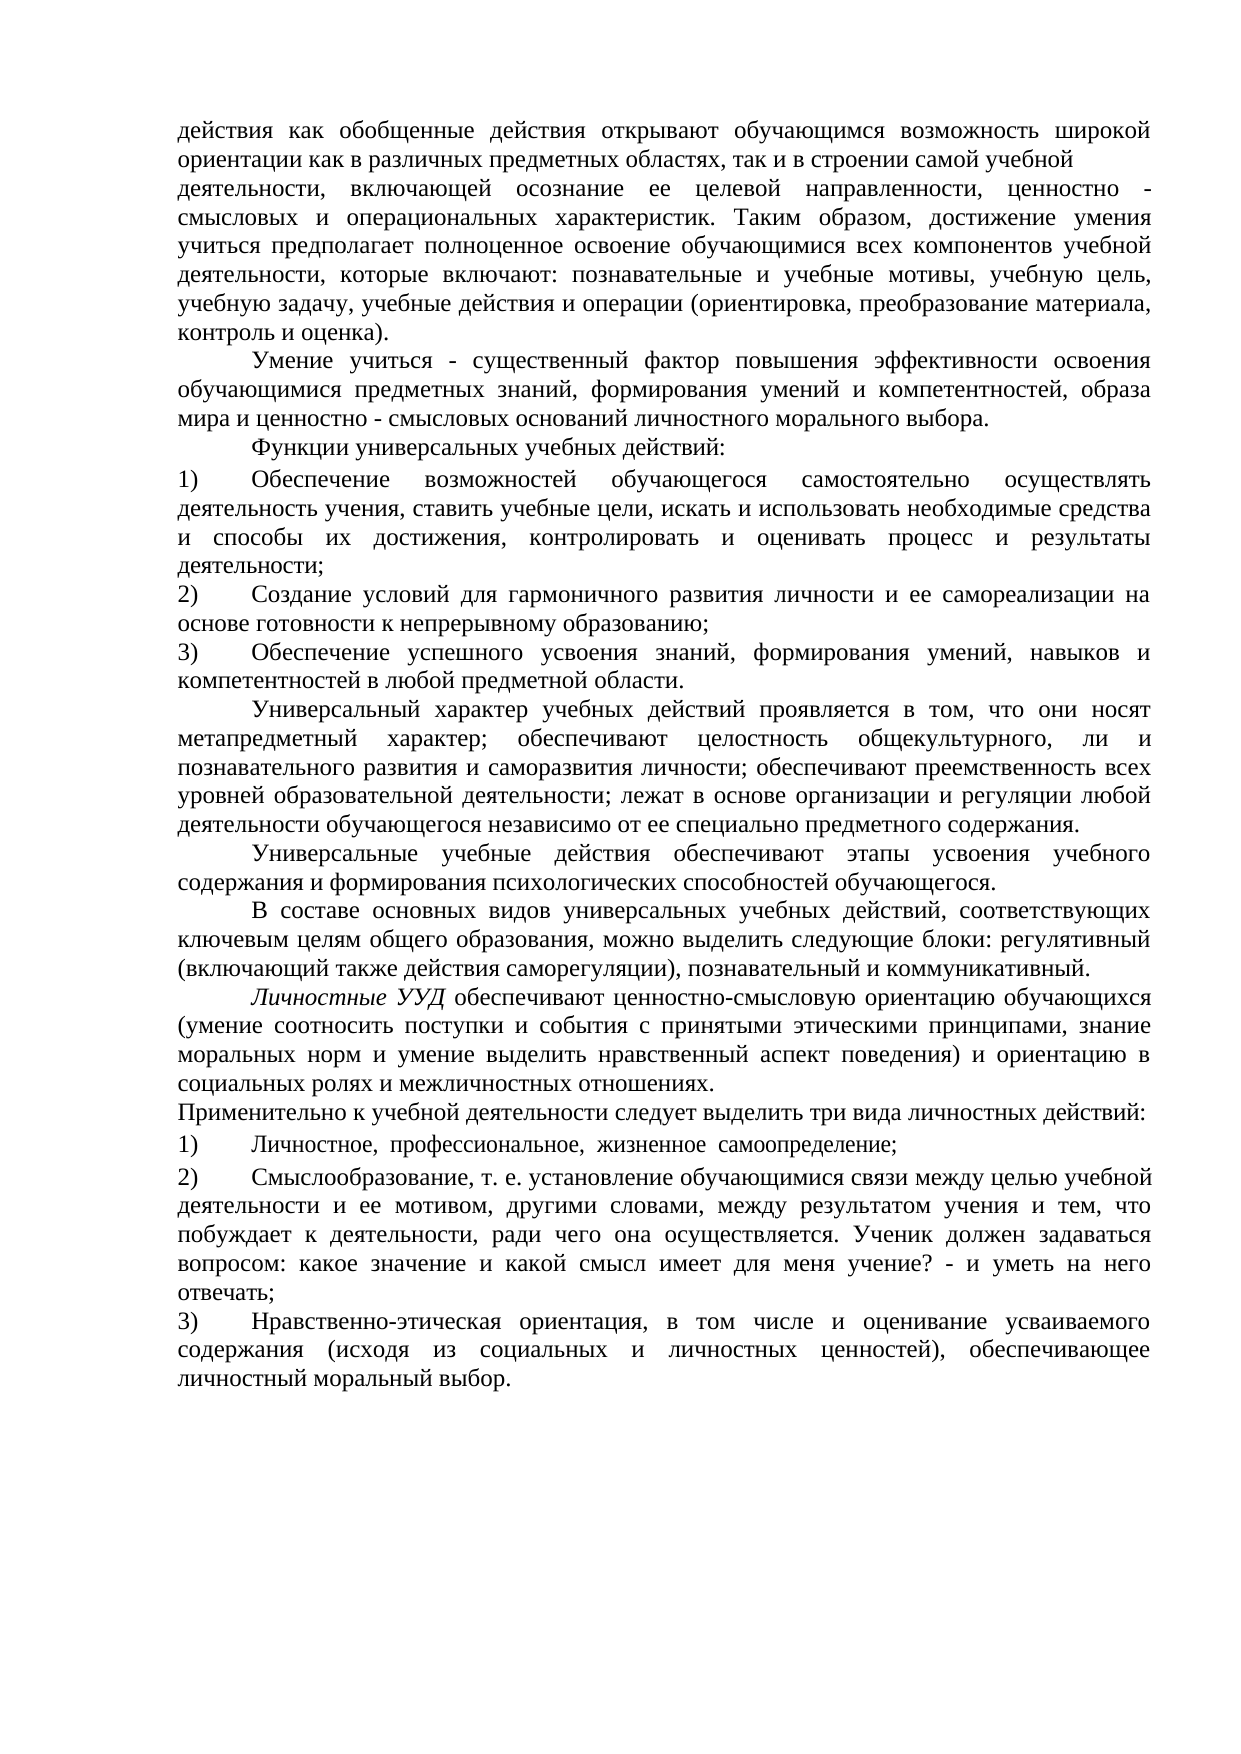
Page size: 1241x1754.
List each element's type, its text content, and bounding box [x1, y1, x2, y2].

text Применительно к учебной деятельности следует выделить три вида личностных действий: [177, 1097, 1238, 1126]
text Умение учиться - существенный фактор повышения эффективности освоения обучающимися предметных знаний, формирования умений и компетентностей, образа мира и ценностно - смысловых оснований личностного морального выбора. [177, 345, 1152, 432]
text Универсальный характер учебных действий проявляется в том, что они носят метапредметный характер; обеспечивают целостность общекультурного, ли и познавательного развития и саморазвития личности; обеспечивают преемственность всех уровней образовательной деятельности; лежат в основе организации и регуляции любой деятельности обучающегося независимо от ее специально предметного содержания. [177, 694, 1152, 838]
list Личностное, профессиональное, жизненное самоопределение; [177, 1129, 1238, 1158]
list Смыслообразование, т. е. установление обучающимися связи между целью учебной деятельности и ее мотивом, другими словами, между результатом учения и тем, что побуждает к деятельности, ради чего она осуществляется. Ученик должен задаваться вопросом: какое значение и какой смысл имеет для меня учение? - и уметь на него отвечать; [177, 1162, 1152, 1306]
list Нравственно-этическая ориентация, в том числе и оценивание усваиваемого содержания (исходя из социальных и личностных ценностей), обеспечивающее личностный моральный выбор. [177, 1306, 1151, 1392]
text Функции универсальных учебных действий: [251, 432, 1238, 460]
text действия как обобщенные действия открывают обучающимся возможность широкой ориентации как в различных предметных областях, так и в строении самой учебной [177, 115, 1151, 173]
list Создание условий для гармоничного развития личности и ее самореализации на основе готовности к непрерывному образованию; [177, 579, 1151, 637]
text В составе основных видов универсальных учебных действий, соответствующих ключевым целям общего образования, можно выделить следующие блоки: регулятивный (включающий также действия саморегуляции), познавательный и коммуникативный. [177, 896, 1151, 982]
list Обеспечение успешного усвоения знаний, формирования умений, навыков и компетентностей в любой предметной области. [177, 637, 1151, 694]
text Личностные УУД обеспечивают ценностно-смысловую ориентацию обучающихся (умение соотносить поступки и события с принятыми этическими принципами, знание моральных норм и умение выделить нравственный аспект поведения) и ориентацию в социальных ролях и межличностных отношениях. [177, 982, 1152, 1097]
list Обеспечение возможностей обучающегося самостоятельно осуществлять деятельность учения, ставить учебные цели, искать и использовать необходимые средства и способы их достижения, контролировать и оценивать процесс и результаты деятельности; [177, 464, 1152, 579]
text деятельности, включающей осознание ее целевой направленности, ценностно - смысловых и операциональных характеристик. Таким образом, достижение умения учиться предполагает полноценное освоение обучающимися всех компонентов учебной деятельности, которые включают: познавательные и учебные мотивы, учебную цель, учебную задачу, учебные действия и операции (ориентировка, преобразование материала, контроль и оценка). [177, 173, 1152, 345]
text Универсальные учебные действия обеспечивают этапы усвоения учебного содержания и формирования психологических способностей обучающегося. [177, 838, 1151, 896]
